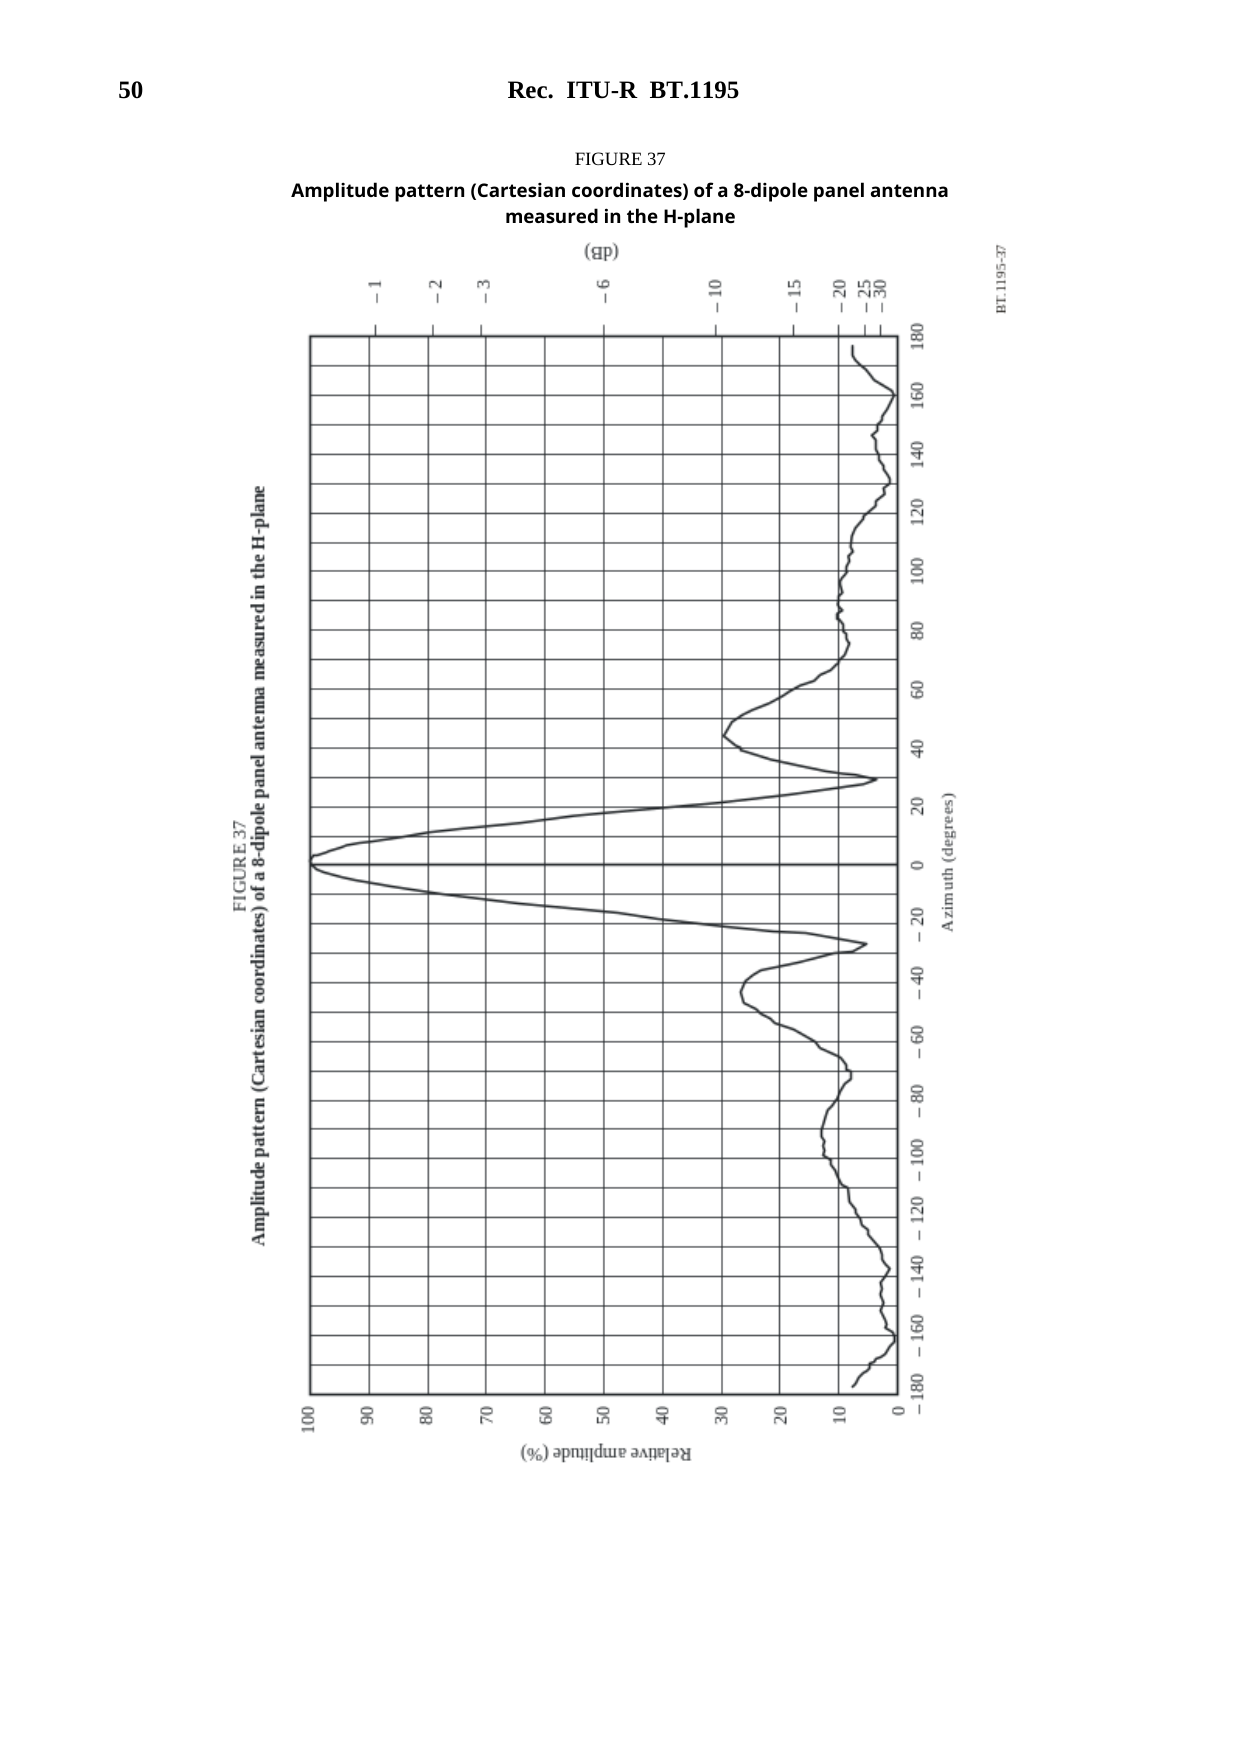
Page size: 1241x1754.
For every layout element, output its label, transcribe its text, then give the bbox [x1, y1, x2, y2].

text figure 37 [118, 148, 1122, 169]
title Amplitude pattern (Cartesian coordinates) of a 8-dipole panel antenna measured in the H-plane [118, 178, 1122, 229]
